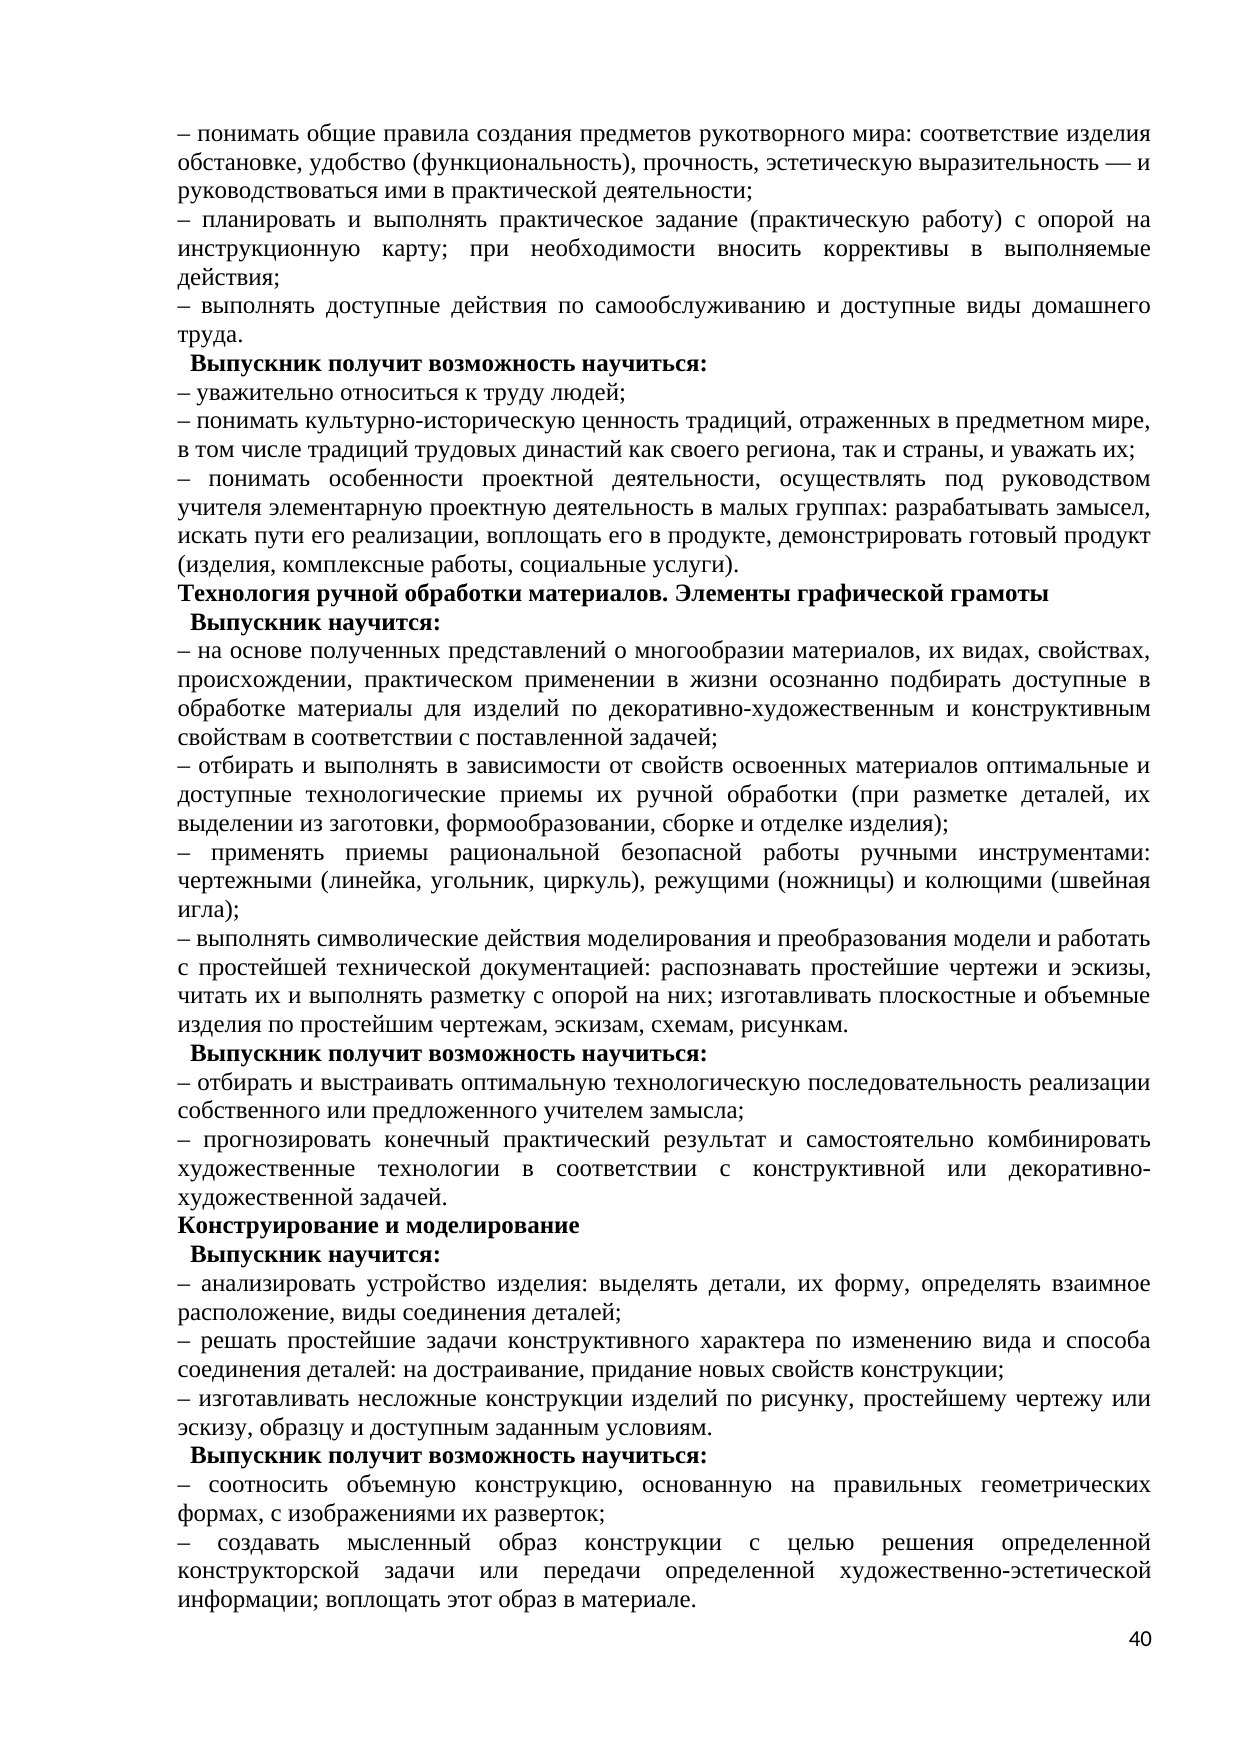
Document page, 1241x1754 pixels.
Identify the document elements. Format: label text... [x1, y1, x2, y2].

text – прогнозировать конечный практический результат и самостоятельно комбинировать художественные технологии в соответствии с конструктивной или декоративно-художественной задачей. [177, 1124, 1152, 1211]
text – создавать мысленный образ конструкции с целью решения определенной конструкторской задачи или передачи определенной художественно-эстетической информации; воплощать этот образ в материале. [177, 1527, 1152, 1613]
text – понимать общие правила создания предметов рукотворного мира: соответствие изделия обстановке, удобство (функциональность), прочность, эстетическую выразительность — и руководствоваться ими в практической деятельности; [177, 118, 1152, 204]
text – применять приемы рациональной безопасной работы ручными инструментами: чертежными (линейка, угольник, циркуль), режущими (ножницы) и колющими (швейная игла); [177, 837, 1152, 923]
text – отбирать и выстраивать оптимальную технологическую последовательность реализации собственного или предложенного учителем замысла; [177, 1067, 1152, 1124]
text – решать простейшие задачи конструктивного характера по изменению вида и способа соединения деталей: на достраивание, придание новых свойств конструкции; [177, 1326, 1152, 1383]
text – соотносить объемную конструкцию, основанную на правильных геометрических формах, с изображениями их разверток; [177, 1469, 1152, 1527]
text – понимать культурно-историческую ценность традиций, отраженных в предметном мире, в том числе традиций трудовых династий как своего региона, так и страны, и уважать их; [177, 406, 1152, 463]
text Технология ручной обработки материалов. Элементы графической грамоты [177, 578, 1152, 607]
text – анализировать устройство изделия: выделять детали, их форму, определять взаимное расположение, виды соединения деталей; [177, 1268, 1152, 1326]
text – на основе полученных представлений о многообразии материалов, их видах, свойствах, происхождении, практическом применении в жизни осознанно подбирать доступные в обработке материалы для изделий по декоративно-художественным и конструктивным свойствам в соответствии с поставленной задачей; [177, 636, 1152, 751]
text Конструирование и моделирование [177, 1211, 1152, 1239]
text – выполнять доступные действия по самообслуживанию и доступные виды домашнего труда. [177, 291, 1152, 348]
text – изготавливать несложные конструкции изделий по рисунку, простейшему чертежу или эскизу, образцу и доступным заданным условиям. [177, 1383, 1152, 1441]
text – планировать и выполнять практическое задание (практическую работу) с опорой на инструкционную карту; при необходимости вносить коррективы в выполняемые действия; [177, 204, 1152, 291]
text – отбирать и выполнять в зависимости от свойств освоенных материалов оптимальные и доступные технологические приемы их ручной обработки (при разметке деталей, их выделении из заготовки, формообразовании, сборке и отделке изделия); [177, 751, 1152, 837]
text Выпускник научится: [177, 607, 1152, 636]
text Выпускник получит возможность научиться: [177, 348, 1152, 377]
text – понимать особенности проектной деятельности, осуществлять под руководством учителя элементарную проектную деятельность в малых группах: разрабатывать замысел, искать пути его реализации, воплощать его в продукте, демонстрировать готовый продукт (изделия, комплексные работы, социальные услуги). [177, 463, 1152, 578]
text – уважительно относиться к труду людей; [177, 377, 1152, 406]
text Выпускник получит возможность научиться: [177, 1441, 1152, 1469]
text – выполнять символические действия моделирования и преобразования модели и работать с простейшей технической документацией: распознавать простейшие чертежи и эскизы, читать их и выполнять разметку с опорой на них; изготавливать плоскостные и объемные изделия по простейшим чертежам, эскизам, схемам, рисункам. [177, 923, 1152, 1038]
text Выпускник получит возможность научиться: [177, 1038, 1152, 1067]
text Выпускник научится: [177, 1239, 1152, 1268]
